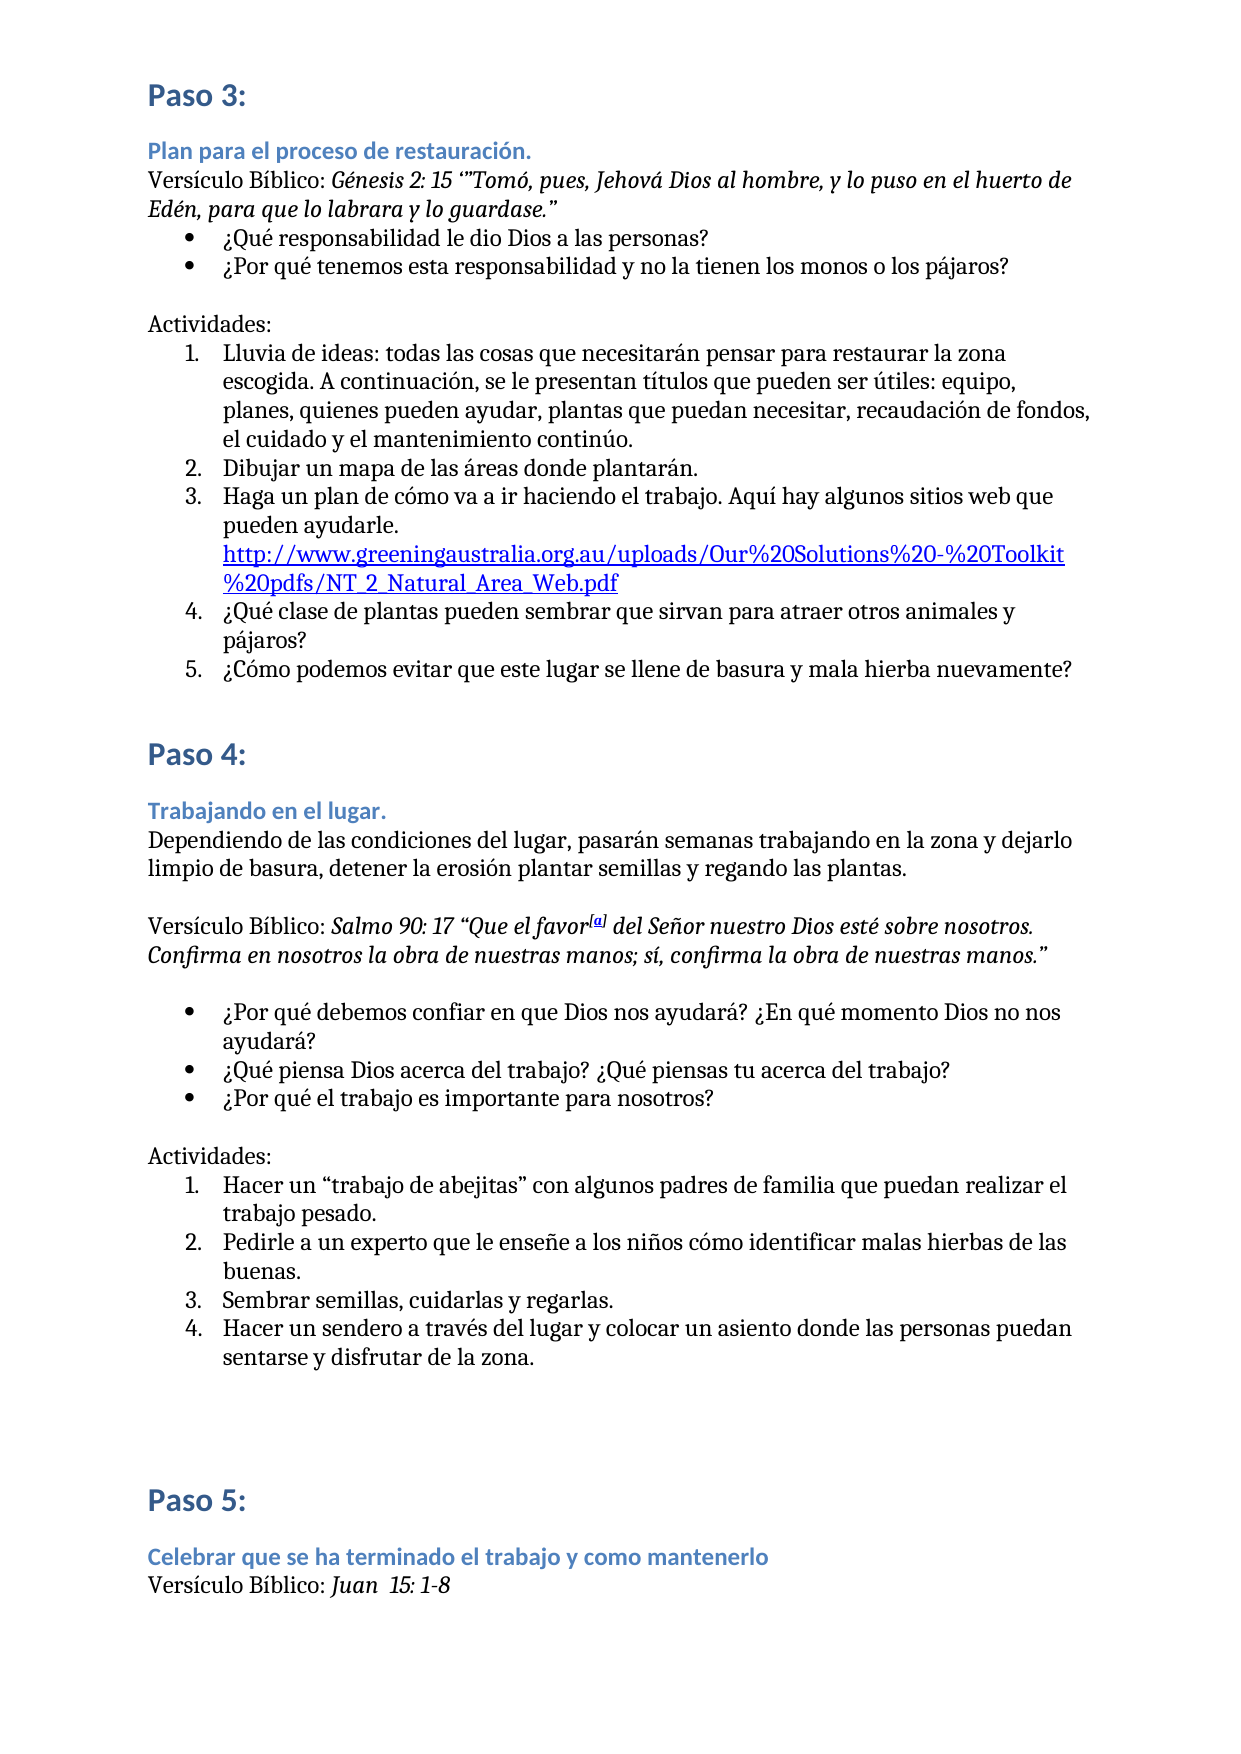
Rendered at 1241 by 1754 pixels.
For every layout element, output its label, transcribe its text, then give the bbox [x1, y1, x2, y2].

list ¿Qué clase de plantas pueden sembrar que sirvan para atraer otros animales y pájaros? [185, 597, 1093, 655]
list http://www.greeningaustralia.org.au/uploads/Our%20Solutions%20-%20Toolkit%20pdfs/NT_2_Natural_Area_Web.pdf [223, 540, 1093, 597]
subtitle Paso 5: [148, 1479, 1093, 1520]
text Versículo Bíblico: Juan 15: 1-8 [148, 1571, 1093, 1600]
list ¿Cómo podemos evitar que este lugar se llene de basura y mala hierba nuevamente? [185, 655, 1093, 683]
list Haga un plan de cómo va a ir haciendo el trabajo. Aquí hay algunos sitios web que pueden ayudarle. [185, 482, 1093, 540]
list Dibujar un mapa de las áreas donde plantarán. [185, 453, 1093, 482]
subtitle Paso 3: [148, 74, 1093, 114]
text Versículo Bíblico: Génesis 2: 15 ‘”Tomó, pues, Jehová Dios al hombre, y lo puso en el huerto de Edén, para que lo labrara y lo guardase.” [148, 166, 1093, 223]
list ¿Por qué el trabajo es importante para nosotros? [185, 1084, 1093, 1113]
text Versículo Bíblico: Salmo 90: 17 “Que el favor[a] del Señor nuestro Dios esté sobre nosotros. Confirma en nosotros la obra de nuestras manos; sí, confirma la obra de nuestras manos.” [148, 912, 1093, 969]
text Dependiendo de las condiciones del lugar, pasarán semanas trabajando en la zona y dejarlo limpio de basura, detener la erosión plantar semillas y regando las plantas. [148, 826, 1093, 883]
text Actividades: [148, 310, 1093, 338]
list Pedirle a un experto que le enseñe a los niños cómo identificar malas hierbas de las buenas. [185, 1228, 1093, 1286]
list ¿Por qué tenemos esta responsabilidad y no la tienen los monos o los pájaros? [185, 252, 1093, 281]
list Sembrar semillas, cuidarlas y regarlas. [185, 1286, 1093, 1314]
subtitle Trabajando en el lugar. [148, 795, 1093, 826]
text Actividades: [148, 1142, 1093, 1171]
list ¿Por qué debemos confiar en que Dios nos ayudará? ¿En qué momento Dios no nos ayudará? [185, 998, 1093, 1056]
list Hacer un “trabajo de abejitas” con algunos padres de familia que puedan realizar el trabajo pesado. [185, 1171, 1093, 1228]
subtitle Plan para el proceso de restauración. [148, 135, 1093, 166]
list ¿Qué responsabilidad le dio Dios a las personas? [185, 223, 1093, 252]
list ¿Qué piensa Dios acerca del trabajo? ¿Qué piensas tu acerca del trabajo? [185, 1056, 1093, 1084]
subtitle Paso 4: [148, 733, 1093, 774]
list Hacer un sendero a través del lugar y colocar un asiento donde las personas puedan sentarse y disfrutar de la zona. [185, 1314, 1093, 1372]
list Lluvia de ideas: todas las cosas que necesitarán pensar para restaurar la zona escogida. A continuación, se le presentan títulos que pueden ser útiles: equipo, planes, quienes pueden ayudar, plantas que puedan necesitar, recaudación de fondos, el cuidado y el mantenimiento continúo. [185, 338, 1093, 453]
subtitle Celebrar que se ha terminado el trabajo y como mantenerlo [148, 1541, 1093, 1571]
